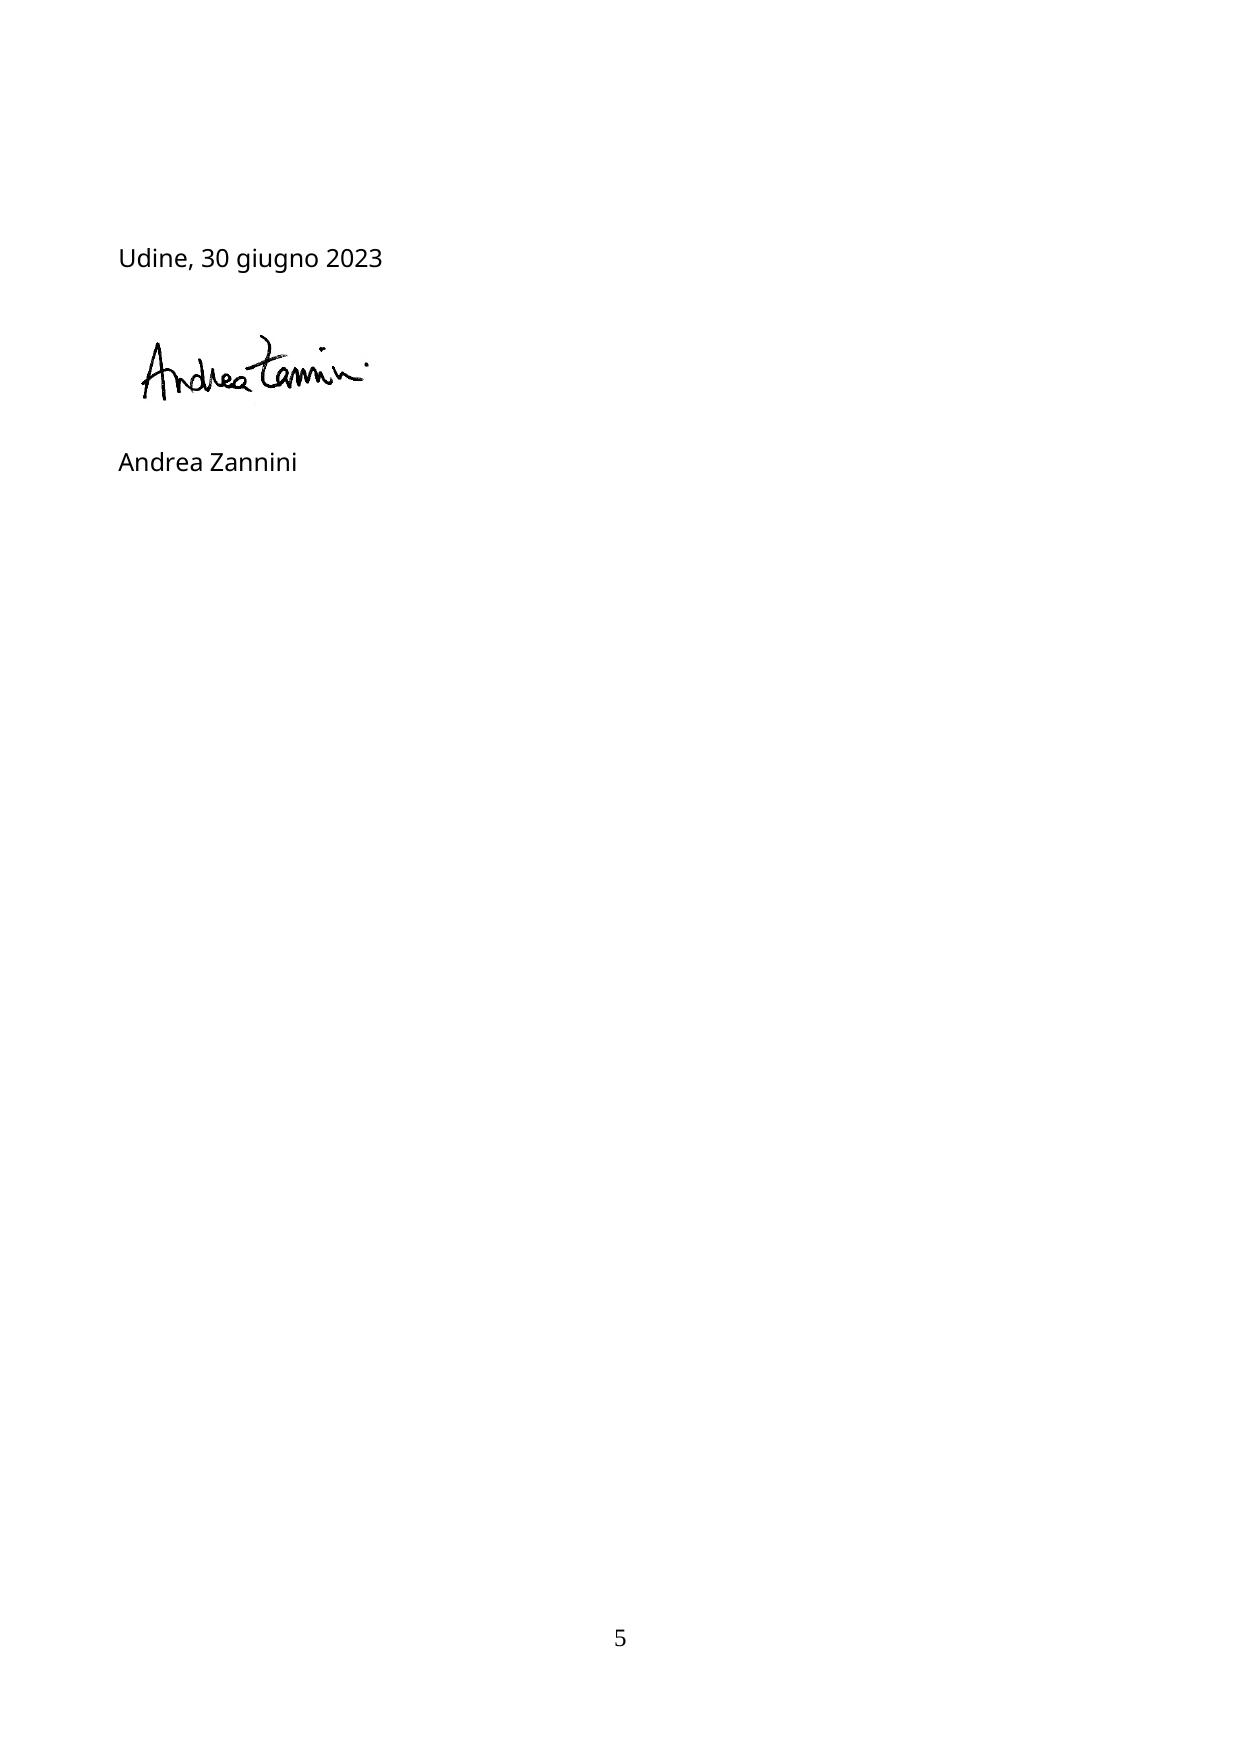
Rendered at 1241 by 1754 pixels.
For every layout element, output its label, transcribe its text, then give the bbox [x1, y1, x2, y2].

picture [118, 299, 385, 420]
text Udine, 30 giugno 2023 [118, 241, 1122, 275]
text Andrea Zannini [118, 444, 1122, 479]
